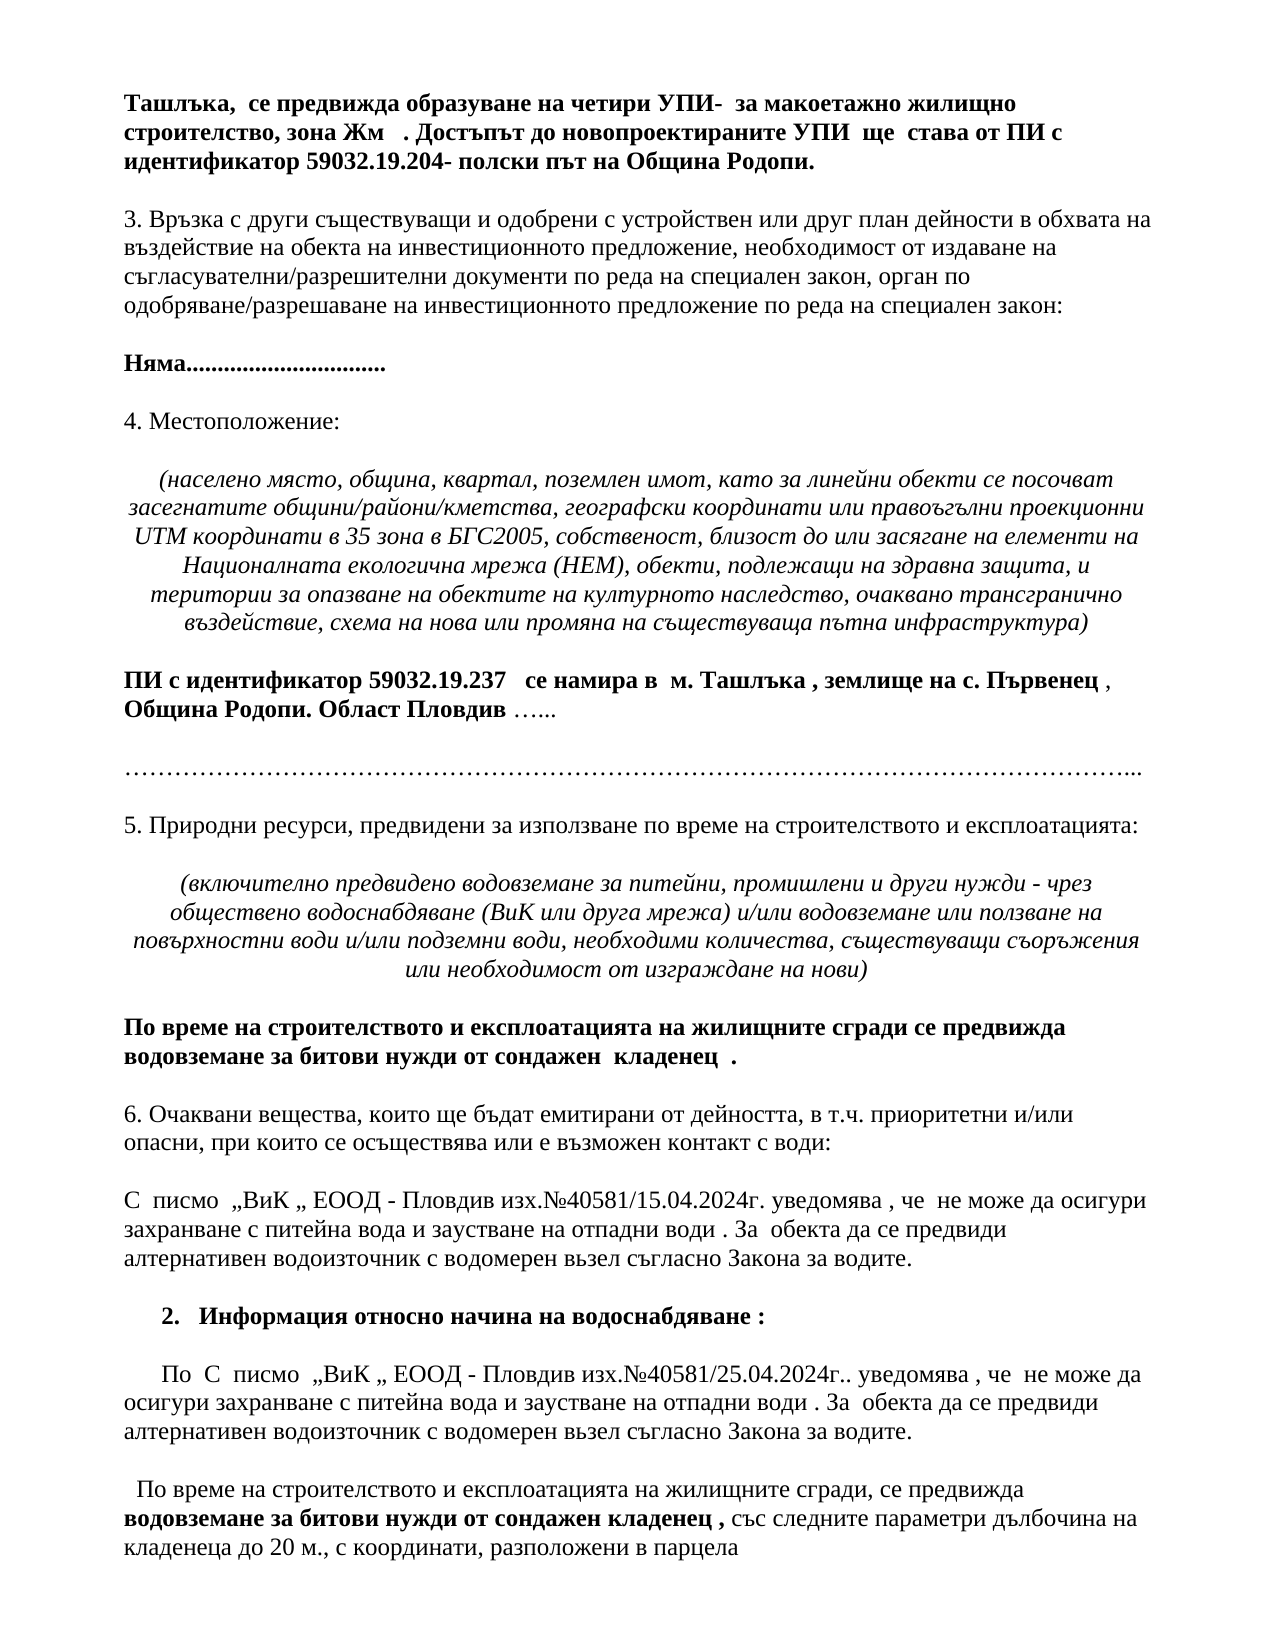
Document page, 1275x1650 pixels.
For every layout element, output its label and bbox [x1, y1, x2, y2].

table_header [112, 59, 1163, 1589]
